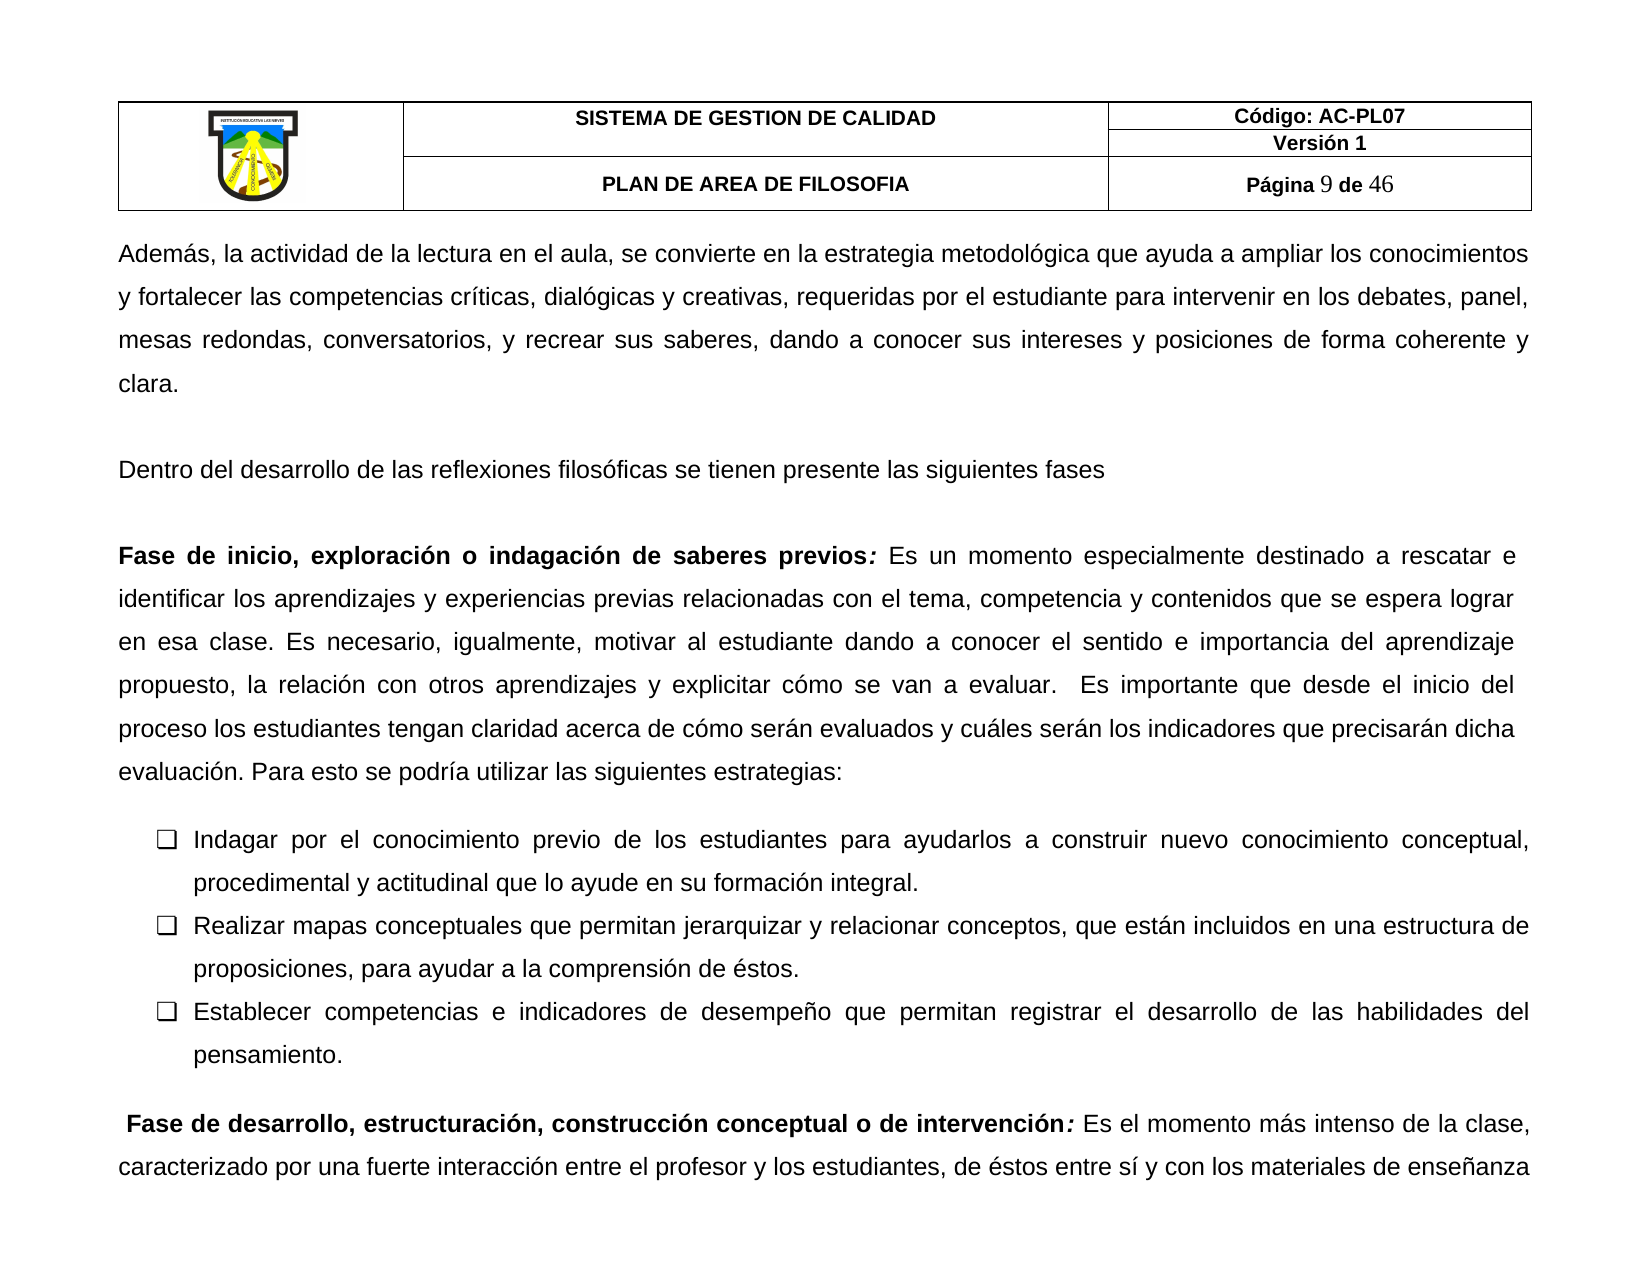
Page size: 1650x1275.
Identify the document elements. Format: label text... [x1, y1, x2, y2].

list Indagar por el conocimiento previo de los estudiantes para ayudarlos a construir nuevo conocimiento conceptual, procedimental y actitudinal que lo ayude en su formación integral. [156, 825, 1532, 897]
text Además, la actividad de la lectura en el aula, se convierte en la estrategia metodológica que ayuda a ampliar los conocimientos y fortalecer las competencias críticas, dialógicas y creativas, requeridas por el estudiante para intervenir en los debates, panel, mesas redondas, conversatorios, y recrear sus saberes, dando a conocer sus intereses y posiciones de forma coherente y clara. [118, 239, 1532, 397]
list Establecer competencias e indicadores de desempeño que permitan registrar el desarrollo de las habilidades del pensamiento. [156, 997, 1532, 1069]
text Fase de inicio, exploración o indagación de saberes previos: Es un momento especialmente destinado a rescatar e identificar los aprendizajes y experiencias previas relacionadas con el tema, competencia y contenidos que se espera lograr en esa clase. Es necesario, igualmente, motivar al estudiante dando a conocer el sentido e importancia del aprendizaje propuesto, la relación con otros aprendizajes y explicitar cómo se van a evaluar. Es importante que desde el inicio del proceso los estudiantes tengan claridad acerca de cómo serán evaluados y cuáles serán los indicadores que precisarán dicha evaluación. Para esto se podría utilizar las siguientes estrategias: [118, 541, 1517, 786]
picture [198, 104, 307, 203]
text Dentro del desarrollo de las reflexiones filosóficas se tienen presente las siguientes fases [118, 455, 1532, 484]
list Realizar mapas conceptuales que permitan jerarquizar y relacionar conceptos, que están incluidos en una estructura de proposiciones, para ayudar a la comprensión de éstos. [156, 911, 1532, 983]
